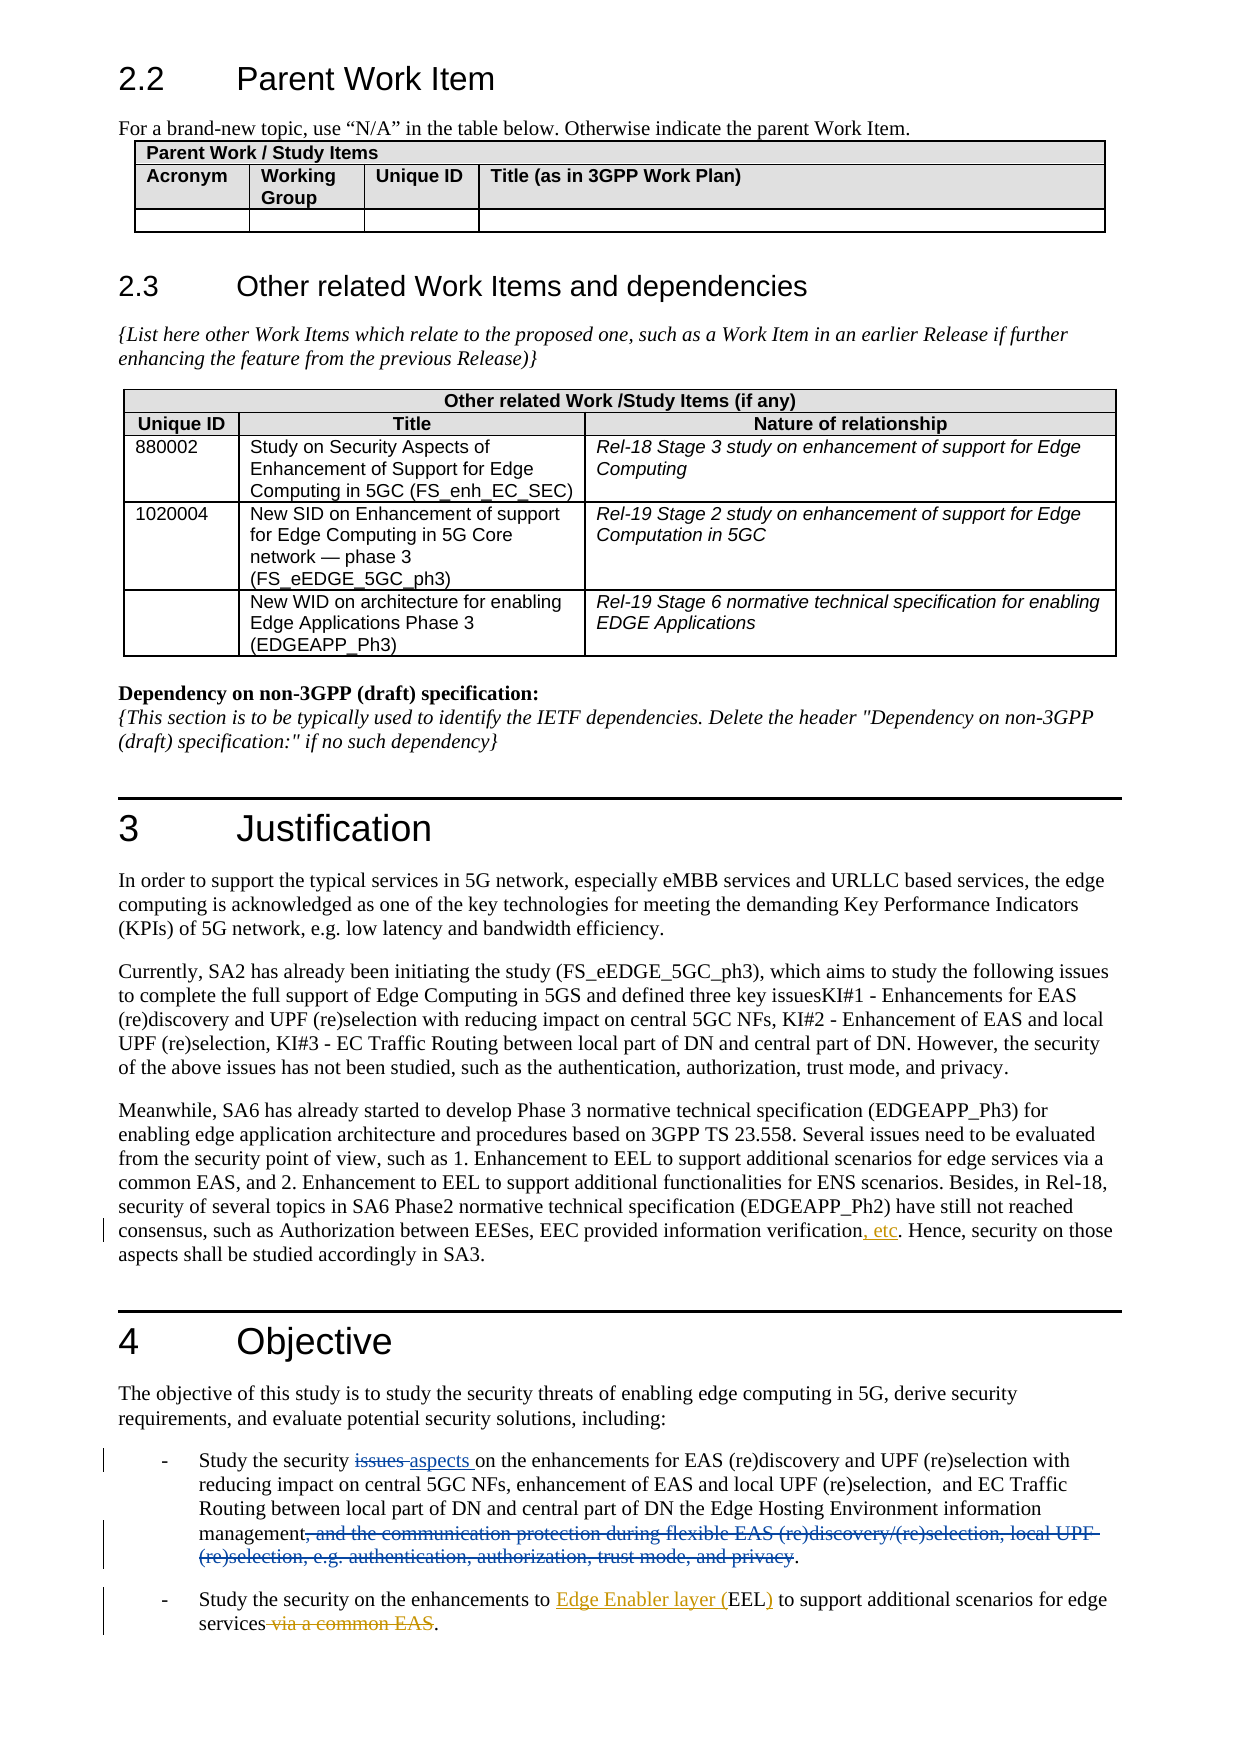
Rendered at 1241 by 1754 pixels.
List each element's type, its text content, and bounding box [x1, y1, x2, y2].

table_cell [250, 210, 364, 231]
table_cell [125, 591, 238, 655]
text Meanwhile, SA6 has already started to develop Phase 3 normative technical specification (EDGEAPP_Ph3) for enabling edge application architecture and procedures based on 3GPP TS 23.558. Several issues need to be evaluated from the security point of view, such as 1. Enhancement to EEL to support additional scenarios for edge services via a common EAS, and 2. Enhancement to EEL to support additional functionalities for ENS scenarios. Besides, in Rel-18, security of several topics in SA6 Phase2 normative technical specification (EDGEAPP_Ph2) have still not reached consensus, such as Authorization between EESes, EEC provided information verification. Hence, security on those aspects shall be studied accordingly in SA3. [118, 1098, 1122, 1266]
list Study the security on the enhancements to EEL to support additional scenarios for edge services. [161, 1587, 1122, 1635]
table_cell New WID on architecture for enabling Edge Applications Phase 3 (EDGEAPP_Ph3) [240, 591, 584, 655]
table_cell Working Group [250, 165, 364, 208]
table_cell Unique ID [125, 413, 238, 435]
subtitle 3 Justification [118, 800, 1122, 849]
text Currently, SA2 has already been initiating the study (FS_eEDGE_5GC_ph3), which aims to study the following issues to complete the full support of Edge Computing in 5GS and defined three key issuesKI#1 - Enhancements for EAS (re)discovery and UPF (re)selection with reducing impact on central 5GC NFs, KI#2 - Enhancement of EAS and local UPF (re)selection, KI#3 - EC Traffic Routing between local part of DN and central part of DN. However, the security of the above issues has not been studied, such as the authentication, authorization, trust mode, and privacy. [118, 959, 1122, 1079]
subtitle 2.2 Parent Work Item [118, 59, 1122, 97]
table_cell Rel-19 Stage 6 normative technical specification for enabling EDGE Applications [586, 591, 1115, 655]
table_cell Nature of relationship [586, 413, 1115, 435]
table_cell New SID on Enhancement of support for Edge Computing in 5G Core network — phase 3 (FS_eEDGE_5GC_ph3) [240, 503, 584, 589]
text {List here other Work Items which relate to the proposed one, such as a Work Item in an earlier Release if further enhancing the feature from the previous Release)} [118, 322, 1122, 370]
text {This section is to be typically used to identify the IETF dependencies. Delete the header "Dependency on non-3GPP (draft) specification:" if no such dependency} [118, 705, 1122, 753]
table_cell [365, 210, 478, 231]
table_cell Title (as in 3GPP Work Plan) [480, 165, 1104, 208]
text In order to support the typical services in 5G network, especially eMBB services and URLLC based services, the edge computing is acknowledged as one of the key technologies for meeting the demanding Key Performance Indicators (KPIs) of 5G network, e.g. low latency and bandwidth efficiency. [118, 868, 1122, 940]
table_cell [136, 210, 249, 231]
text For a brand-new topic, use “N/A” in the table below. Otherwise indicate the parent Work Item. [118, 116, 1122, 140]
table_cell Acronym [136, 165, 249, 208]
text Dependency on non-3GPP (draft) specification: [118, 681, 1122, 705]
text The objective of this study is to study the security threats of enabling edge computing in 5G, derive security requirements, and evaluate potential security solutions, including: [118, 1381, 1122, 1429]
table_header Parent Work / Study Items [136, 142, 1104, 163]
table_cell Title [240, 413, 584, 435]
table_cell Study on Security Aspects of Enhancement of Support for Edge Computing in 5GC (FS_enh_EC_SEC) [240, 436, 584, 501]
table_cell [480, 210, 1104, 231]
table_header Other related Work /Study Items (if any) [125, 390, 1115, 412]
subtitle 2.3 Other related Work Items and dependencies [118, 269, 1122, 303]
table_cell 880002 [125, 436, 238, 501]
subtitle 4 Objective [118, 1313, 1122, 1363]
table_cell Unique ID [365, 165, 478, 208]
table_cell Rel-19 Stage 2 study on enhancement of support for Edge Computation in 5GC [586, 503, 1115, 589]
list Study the security on the enhancements for EAS (re)discovery and UPF (re)selection with reducing impact on central 5GC NFs, enhancement of EAS and local UPF (re)selection, and EC Traffic Routing between local part of DN and central part of DN the Edge Hosting Environment information management. [161, 1448, 1122, 1568]
table_cell 1020004 [125, 503, 238, 589]
table_cell Rel-18 Stage 3 study on enhancement of support for Edge Computing [586, 436, 1115, 501]
